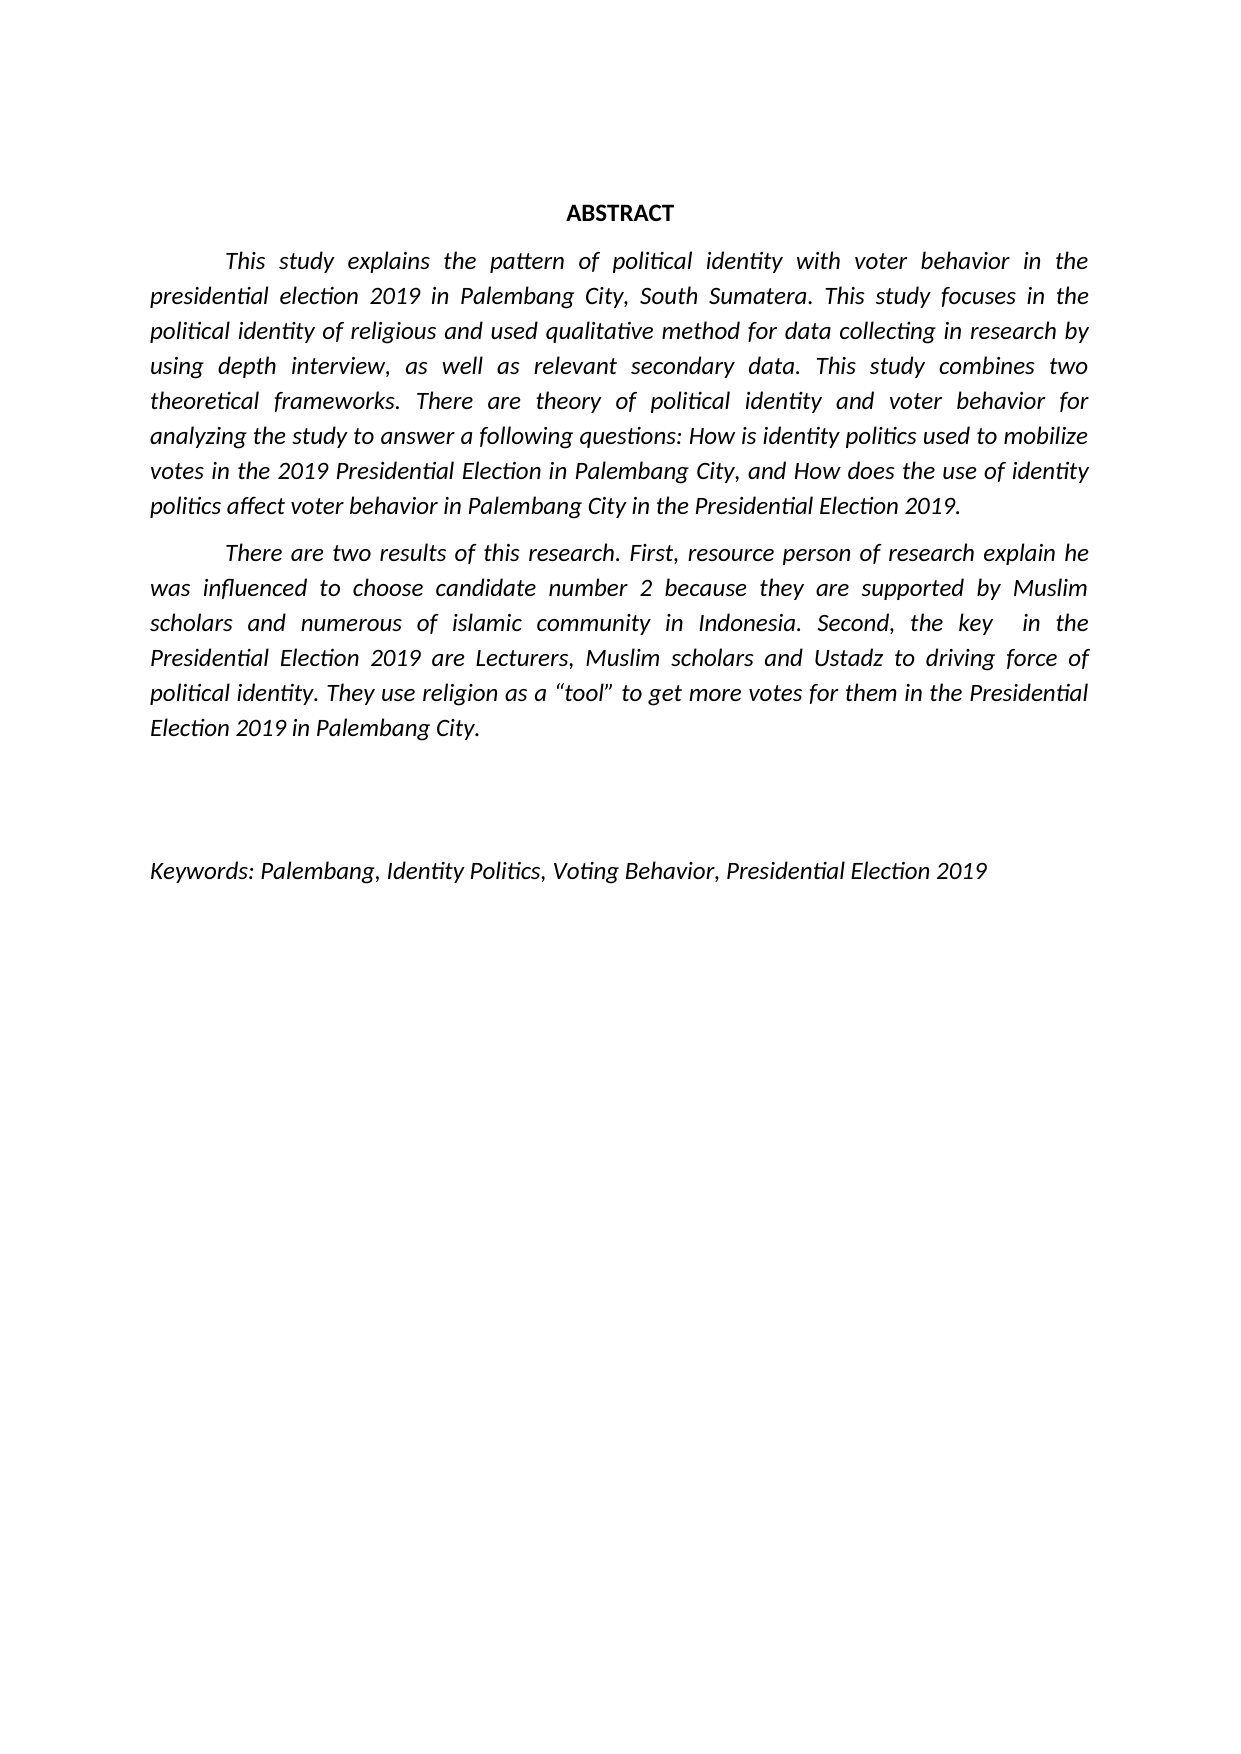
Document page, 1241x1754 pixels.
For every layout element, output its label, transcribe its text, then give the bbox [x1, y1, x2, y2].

text ABSTRACT [150, 197, 1090, 228]
text There are two results of this research. First, resource person of research explain he was influenced to choose candidate number 2 because they are supported by Muslim scholars and numerous of islamic community in Indonesia. Second, the key in the Presidential Election 2019 are Lecturers, Muslim scholars and Ustadz to driving force of political identity. They use religion as a “tool” to get more votes for them in the Presidential Election 2019 in Palembang City. [150, 537, 1090, 743]
text This study explains the pattern of political identity with voter behavior in the presidential election 2019 in Palembang City, South Sumatera. This study focuses in the political identity of religious and used qualitative method for data collecting in research by using depth interview, as well as relevant secondary data. This study combines two theoretical frameworks. There are theory of political identity and voter behavior for analyzing the study to answer a following questions: How is identity politics used to mobilize votes in the 2019 Presidential Election in Palembang City, and How does the use of identity politics affect voter behavior in Palembang City in the Presidential Election 2019. [150, 245, 1090, 521]
text Keywords: Palembang, Identity Politics, Voting Behavior, Presidential Election 2019 [150, 855, 1090, 886]
